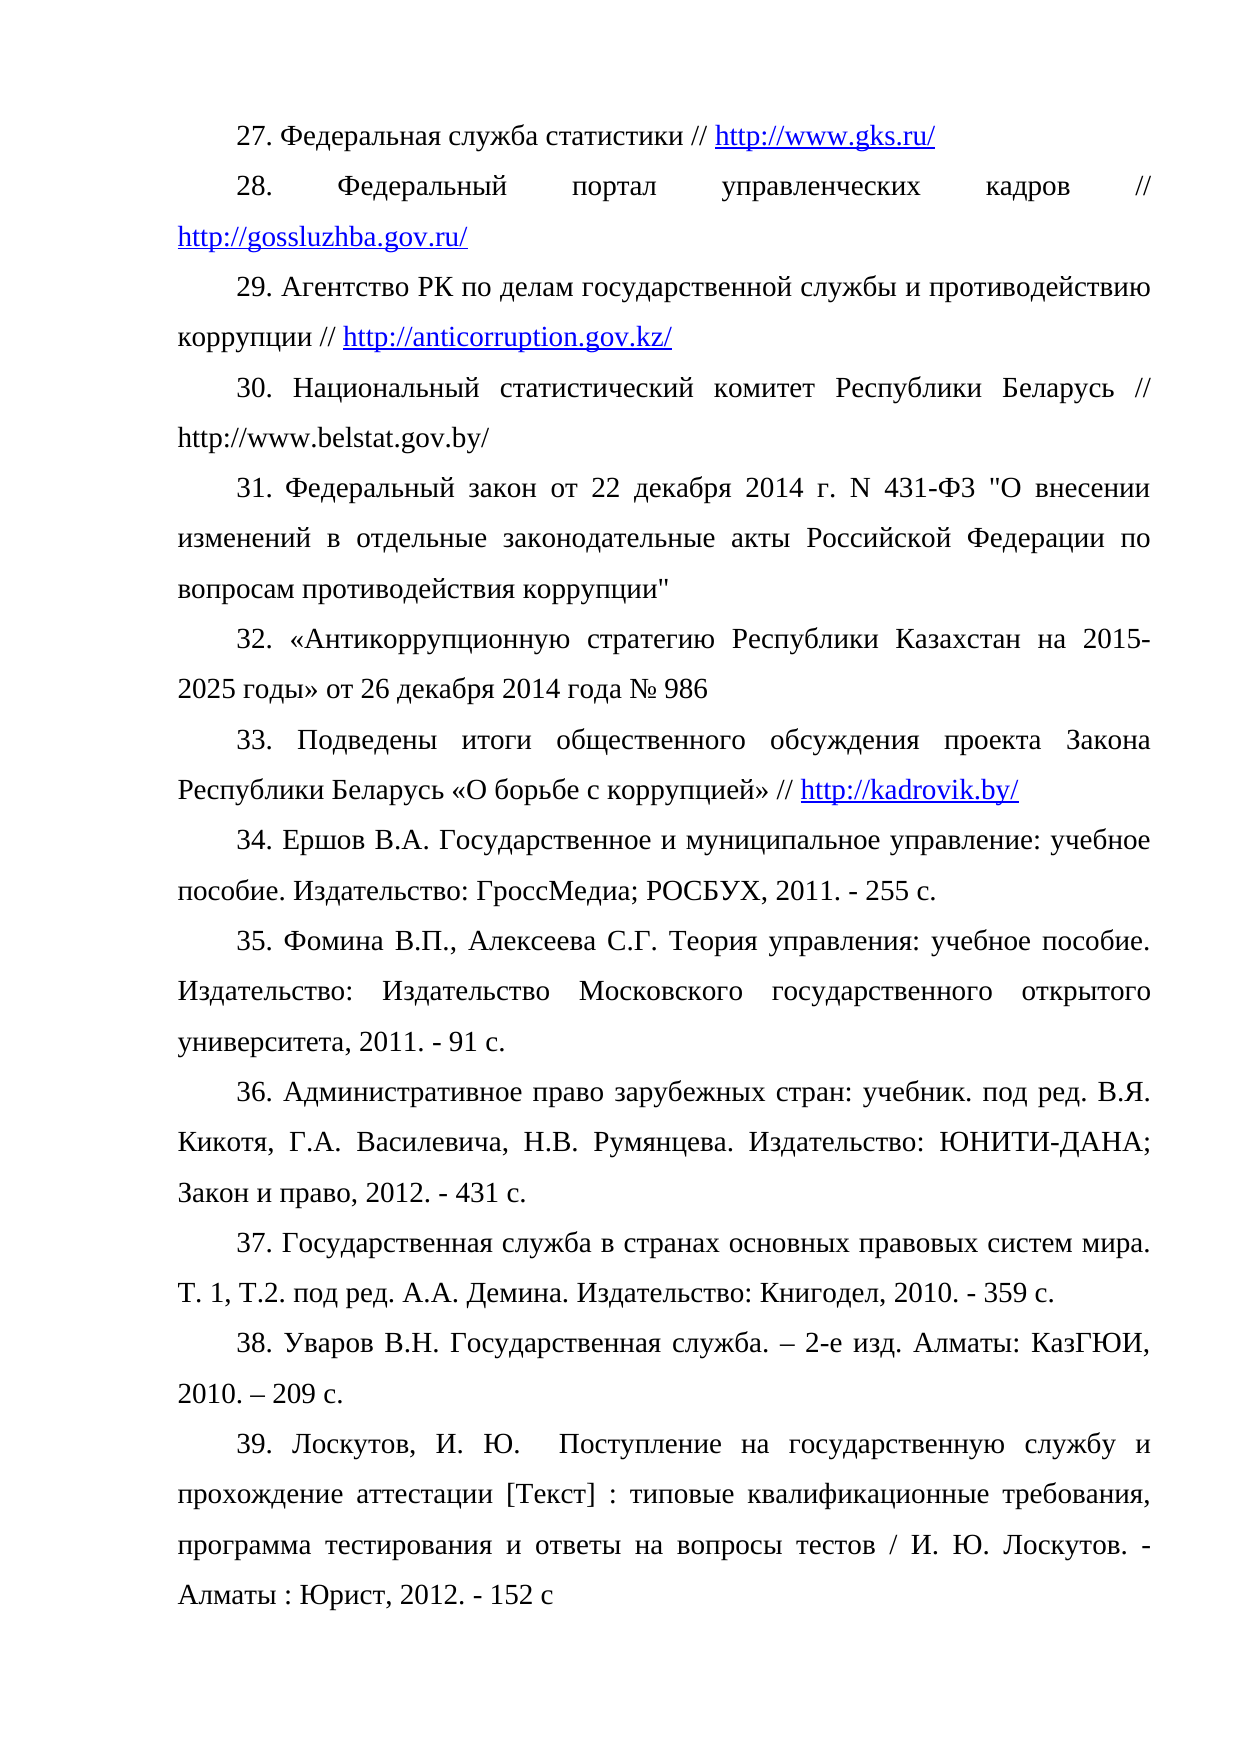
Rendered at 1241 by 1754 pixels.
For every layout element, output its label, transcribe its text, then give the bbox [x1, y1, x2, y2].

text 37. Государственная служба в странах основных правовых систем мира. Т. 1, Т.2. под ред. А.А. Демина. Издательство: Книгодел, 2010. - 359 с. [177, 1225, 1152, 1309]
text 27. Федеральная служба статистики // http://www.gks.ru/ [177, 118, 1152, 152]
text 30. Национальный статистический комитет Республики Беларусь // http://www.belstat.gov.by/ [177, 370, 1152, 453]
text 39. Лоскутов, И. Ю. Поступление на государственную службу и прохождение аттестации [Текст] : типовые квалификационные требования, программа тестирования и ответы на вопросы тестов / И. Ю. Лоскутов. - Алматы : Юрист, 2012. - 152 с [177, 1426, 1152, 1611]
text 29. Агентство РК по делам государственной службы и противодействию коррупции // http://anticorruption.gov.kz/ [177, 269, 1152, 353]
text 34. Ершов В.А. Государственное и муниципальное управление: учебное пособие. Издательство: ГроссМедиа; РОСБУХ, 2011. - 255 с. [177, 822, 1152, 906]
text 28. Федеральный портал управленческих кадров // http://gossluzhba.gov.ru/ [177, 168, 1152, 252]
text 32. «Антикоррупционную стратегию Республики Казахстан на 2015-2025 годы» от 26 декабря 2014 года № 986 [177, 621, 1152, 705]
text 38. Уваров В.Н. Государственная служба. – 2-е изд. Алматы: КазГЮИ, 2010. – 209 с. [177, 1326, 1152, 1409]
text 31. Федеральный закон от 22 декабря 2014 г. N 431-Ф3 "О внесении изменений в отдельные законодательные акты Российской Федерации по вопросам противодействия коррупции" [177, 470, 1152, 604]
text 33. Подведены итоги общественного обсуждения проекта Закона Республики Беларусь «О борьбе с коррупцией» // http://kadrovik.by/ [177, 722, 1152, 806]
text 35. Фомина В.П., Алексеева С.Г. Теория управления: учебное пособие. Издательство: Издательство Московского государственного открытого университета, 2011. - 91 с. [177, 923, 1152, 1057]
text 36. Административное право зарубежных стран: учебник. под ред. В.Я. Кикотя, Г.А. Василевича, Н.В. Румянцева. Издательство: ЮНИТИ-ДАНА; Закон и право, 2012. - 431 с. [177, 1074, 1152, 1208]
